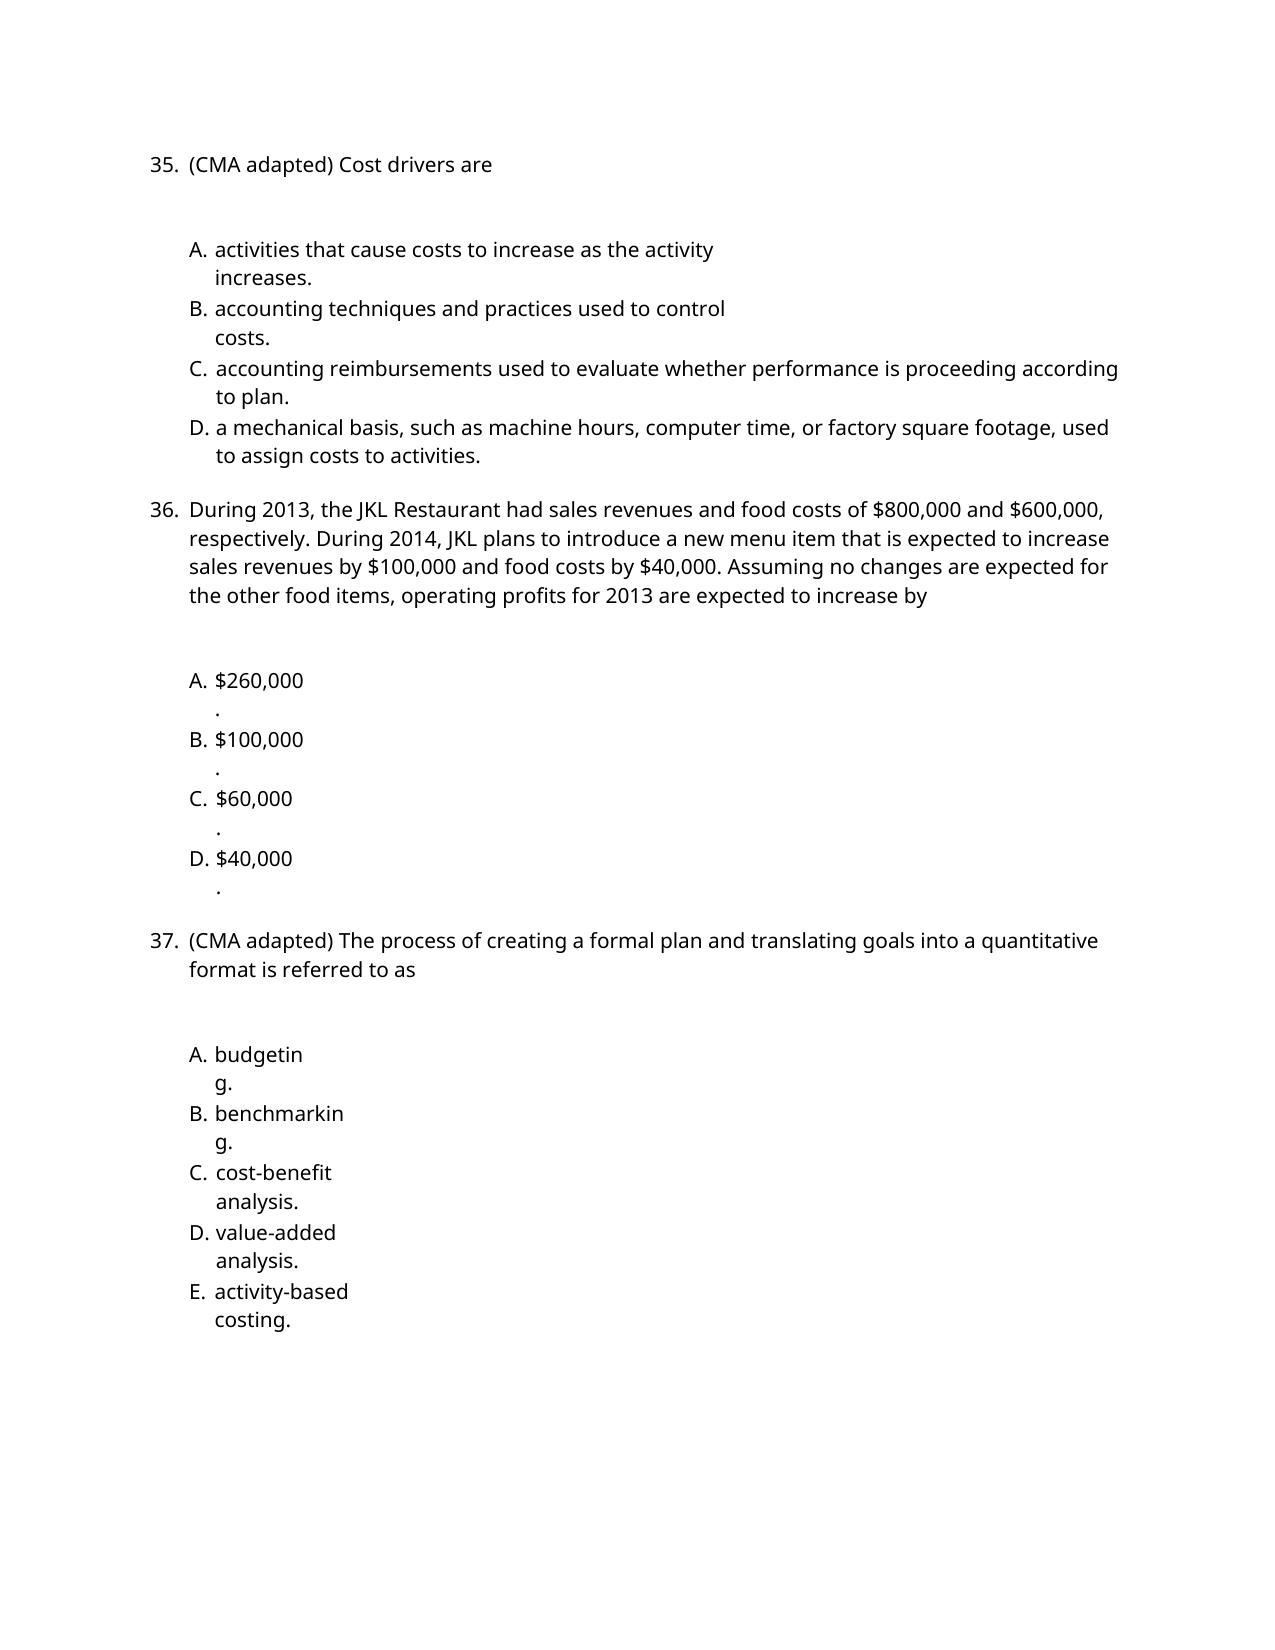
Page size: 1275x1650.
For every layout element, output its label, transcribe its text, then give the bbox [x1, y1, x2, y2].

table_header (CMA adapted) The process of creating a formal plan and translating goals into a quantitative format is referred to as [189, 926, 1125, 1334]
table_header 35. [150, 150, 189, 470]
table_header 37. [150, 926, 189, 1334]
table_header 36. [150, 496, 189, 901]
table_header (CMA adapted) Cost drivers are [189, 150, 1125, 470]
table_header During 2013, the JKL Restaurant had sales revenues and food costs of $800,000 and $600,000, respectively. During 2014, JKL plans to introduce a new menu item that is expected to increase sales revenues by $100,000 and food costs by $40,000. Assuming no changes are expected for the other food items, operating profits for 2013 are expected to increase by [189, 496, 1125, 901]
